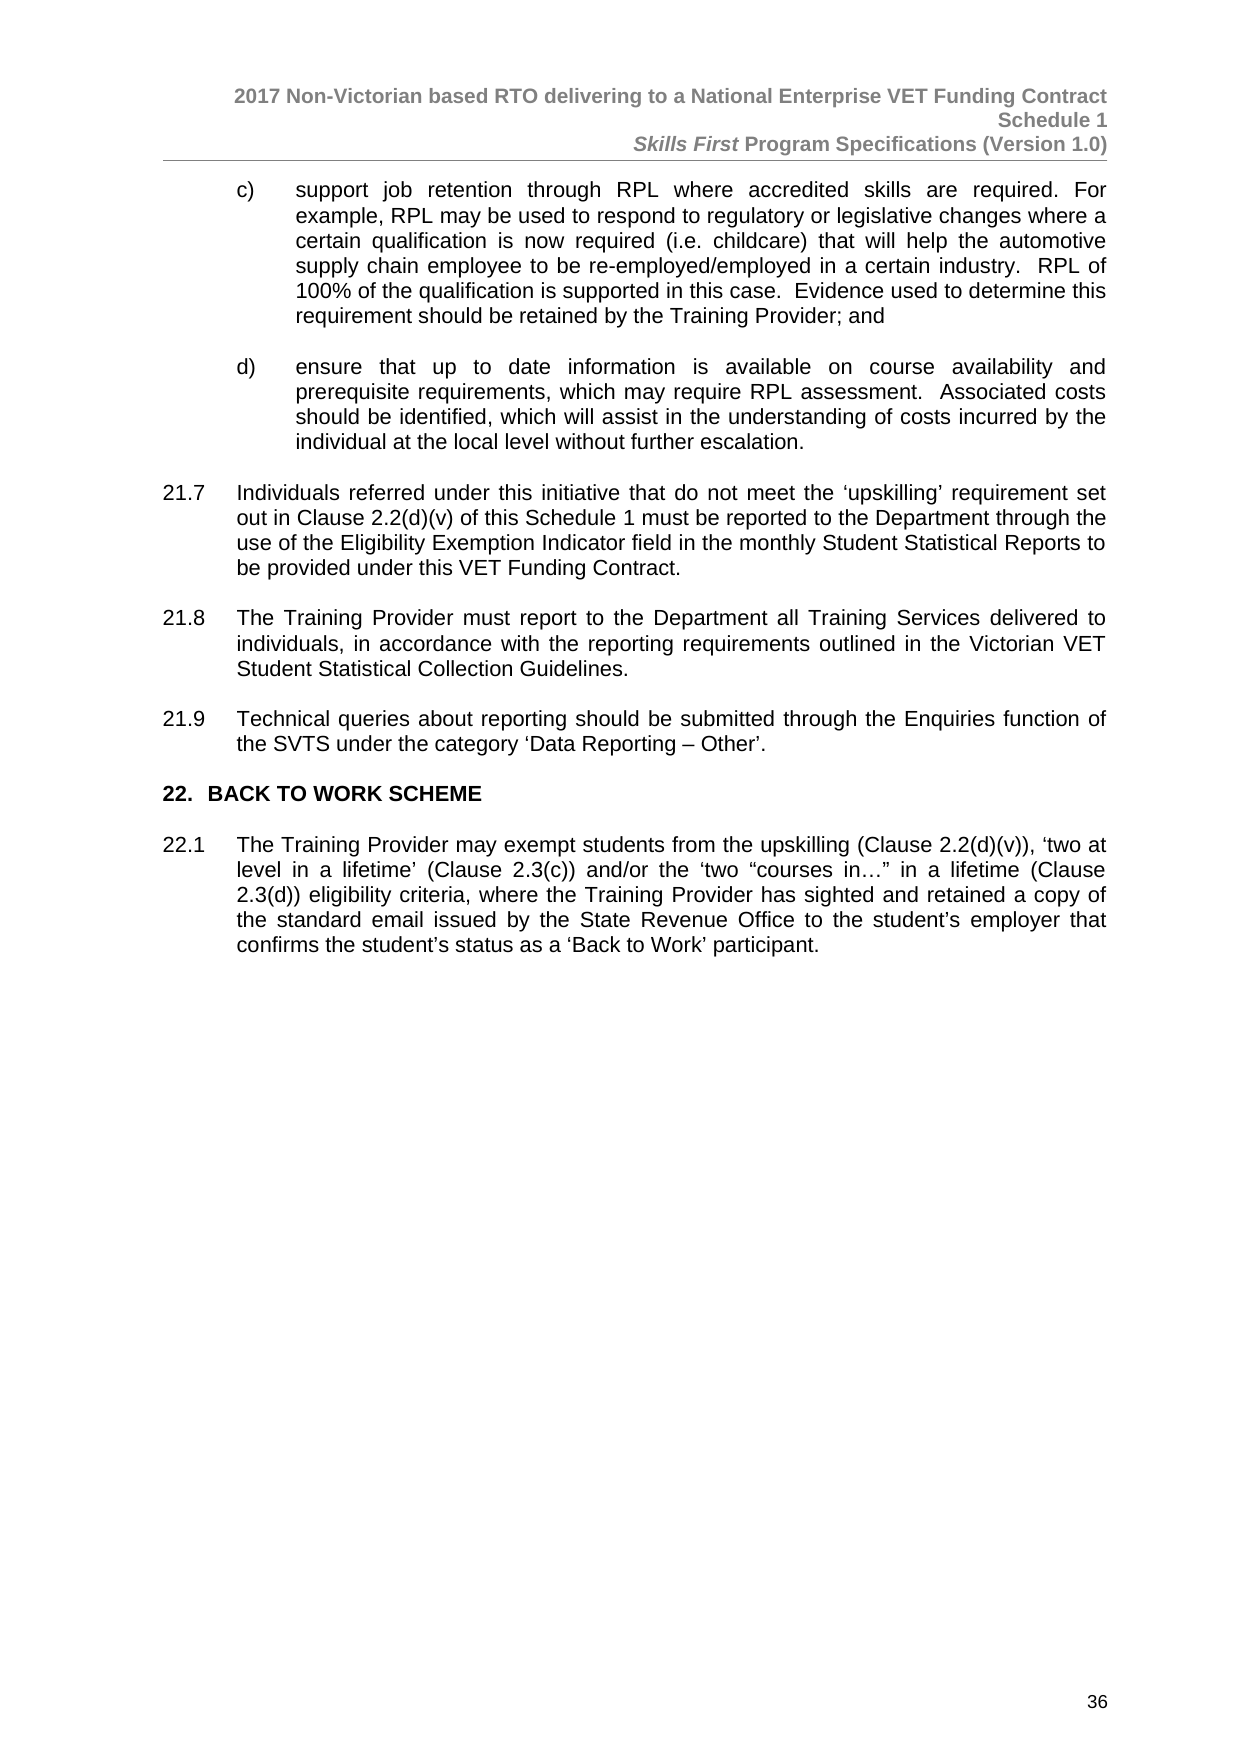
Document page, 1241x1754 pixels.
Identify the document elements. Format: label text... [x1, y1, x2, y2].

list support job retention through RPL where accredited skills are required. For example, RPL may be used to respond to regulatory or legislative changes where a certain qualification is now required (i.e. childcare) that will help the automotive supply chain employee to be re-employed/employed in a certain industry. RPL of 100% of the qualification is supported in this case. Evidence used to determine this requirement should be retained by the Training Provider; and [236, 177, 1107, 328]
list Back to work scheme [162, 781, 1107, 806]
list The Training Provider must report to the Department all Training Services delivered to individuals, in accordance with the reporting requirements outlined in the Victorian VET Student Statistical Collection Guidelines. [162, 605, 1107, 681]
list Technical queries about reporting should be submitted through the Enquiries function of the SVTS under the category ‘Data Reporting – Other’. [162, 706, 1107, 756]
list The Training Provider may exempt students from the upskilling (Clause 2.2(d)(v)), ‘two at level in a lifetime’ (Clause 2.3(c)) and/or the ‘two “courses in…” in a lifetime (Clause 2.3(d)) eligibility criteria, where the Training Provider has sighted and retained a copy of the standard email issued by the State Revenue Office to the student’s employer that confirms the student’s status as a ‘Back to Work’ participant. [162, 831, 1107, 957]
list ensure that up to date information is available on course availability and prerequisite requirements, which may require RPL assessment. Associated costs should be identified, which will assist in the understanding of costs incurred by the individual at the local level without further escalation. [236, 353, 1107, 454]
list Individuals referred under this initiative that do not meet the ‘upskilling’ requirement set out in Clause 2.2(d)(v) of this Schedule 1 must be reported to the Department through the use of the Eligibility Exemption Indicator field in the monthly Student Statistical Reports to be provided under this VET Funding Contract. [162, 479, 1107, 580]
